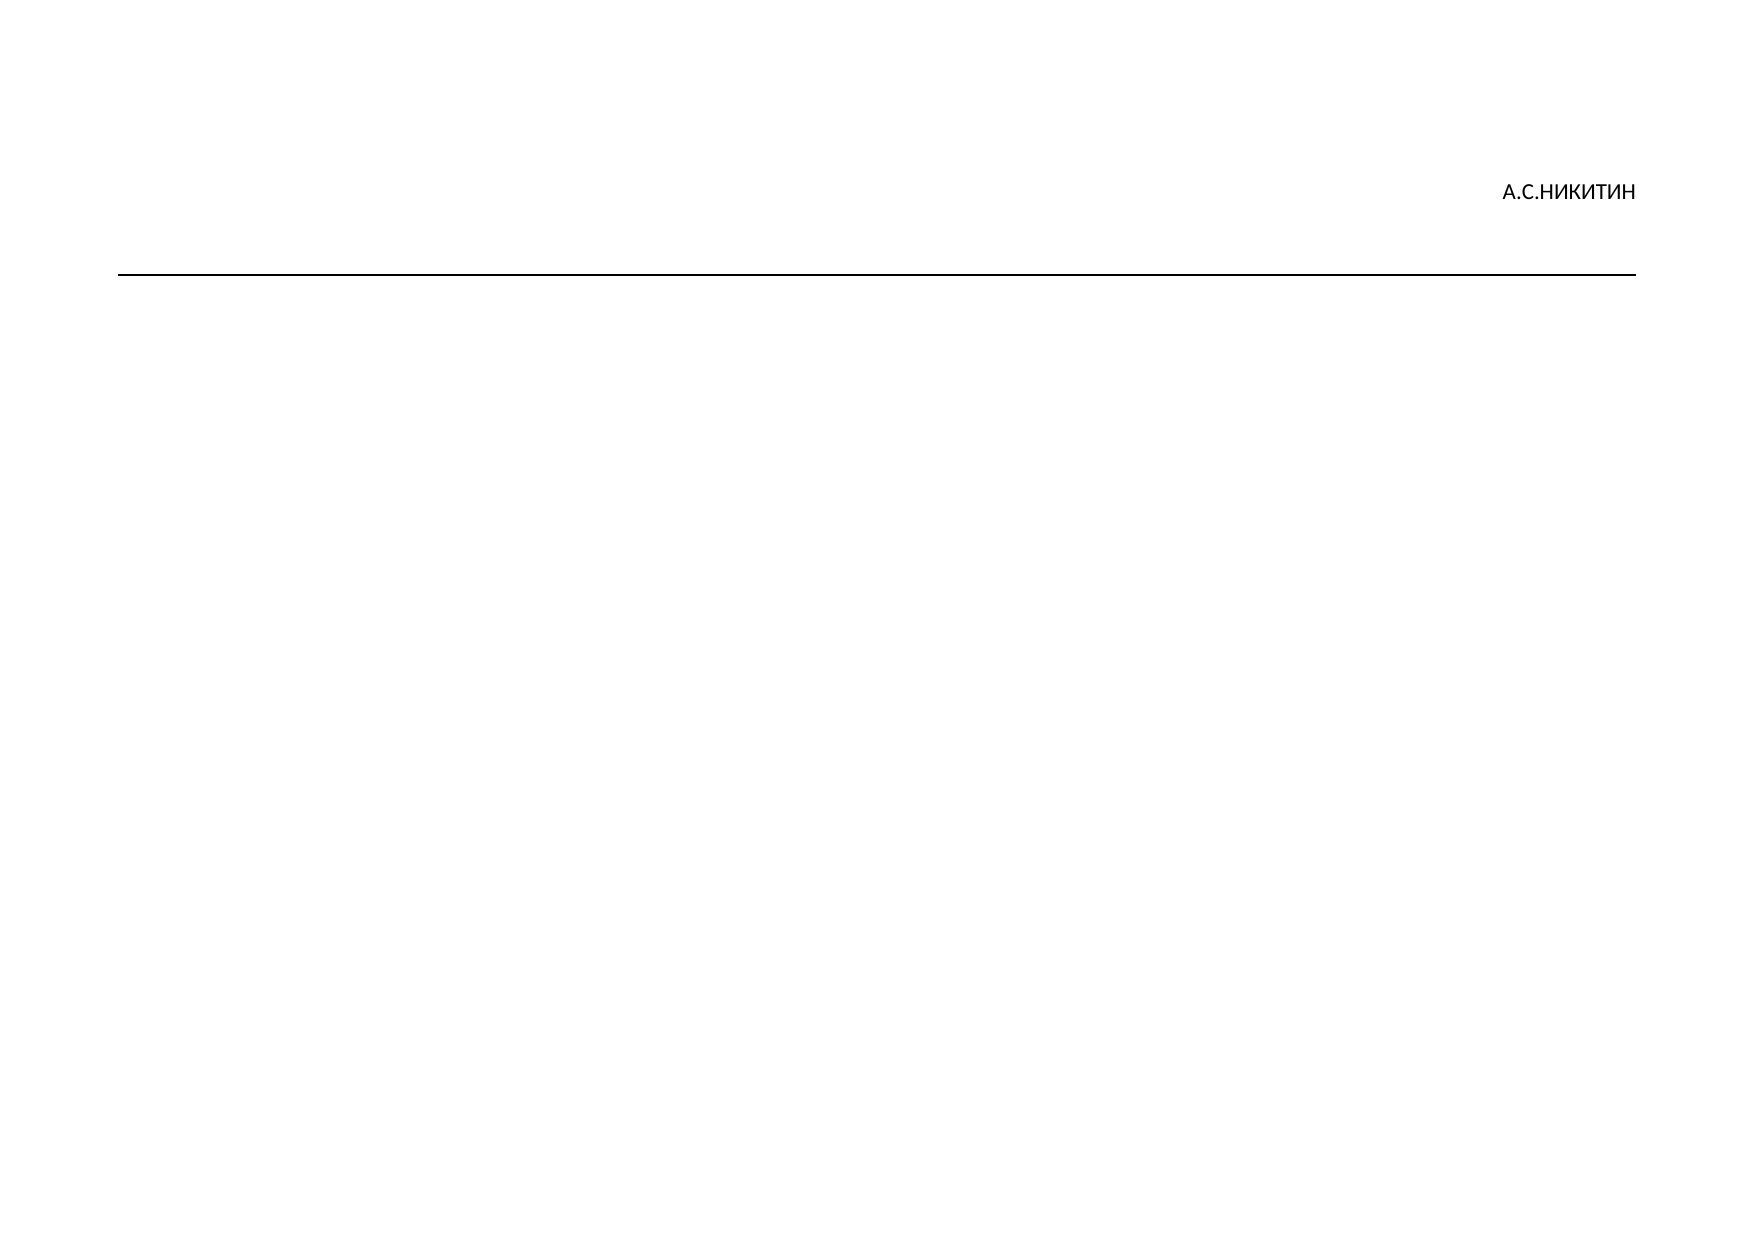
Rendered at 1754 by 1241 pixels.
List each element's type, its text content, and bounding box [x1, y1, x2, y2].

text А.С.НИКИТИН [118, 177, 1636, 205]
